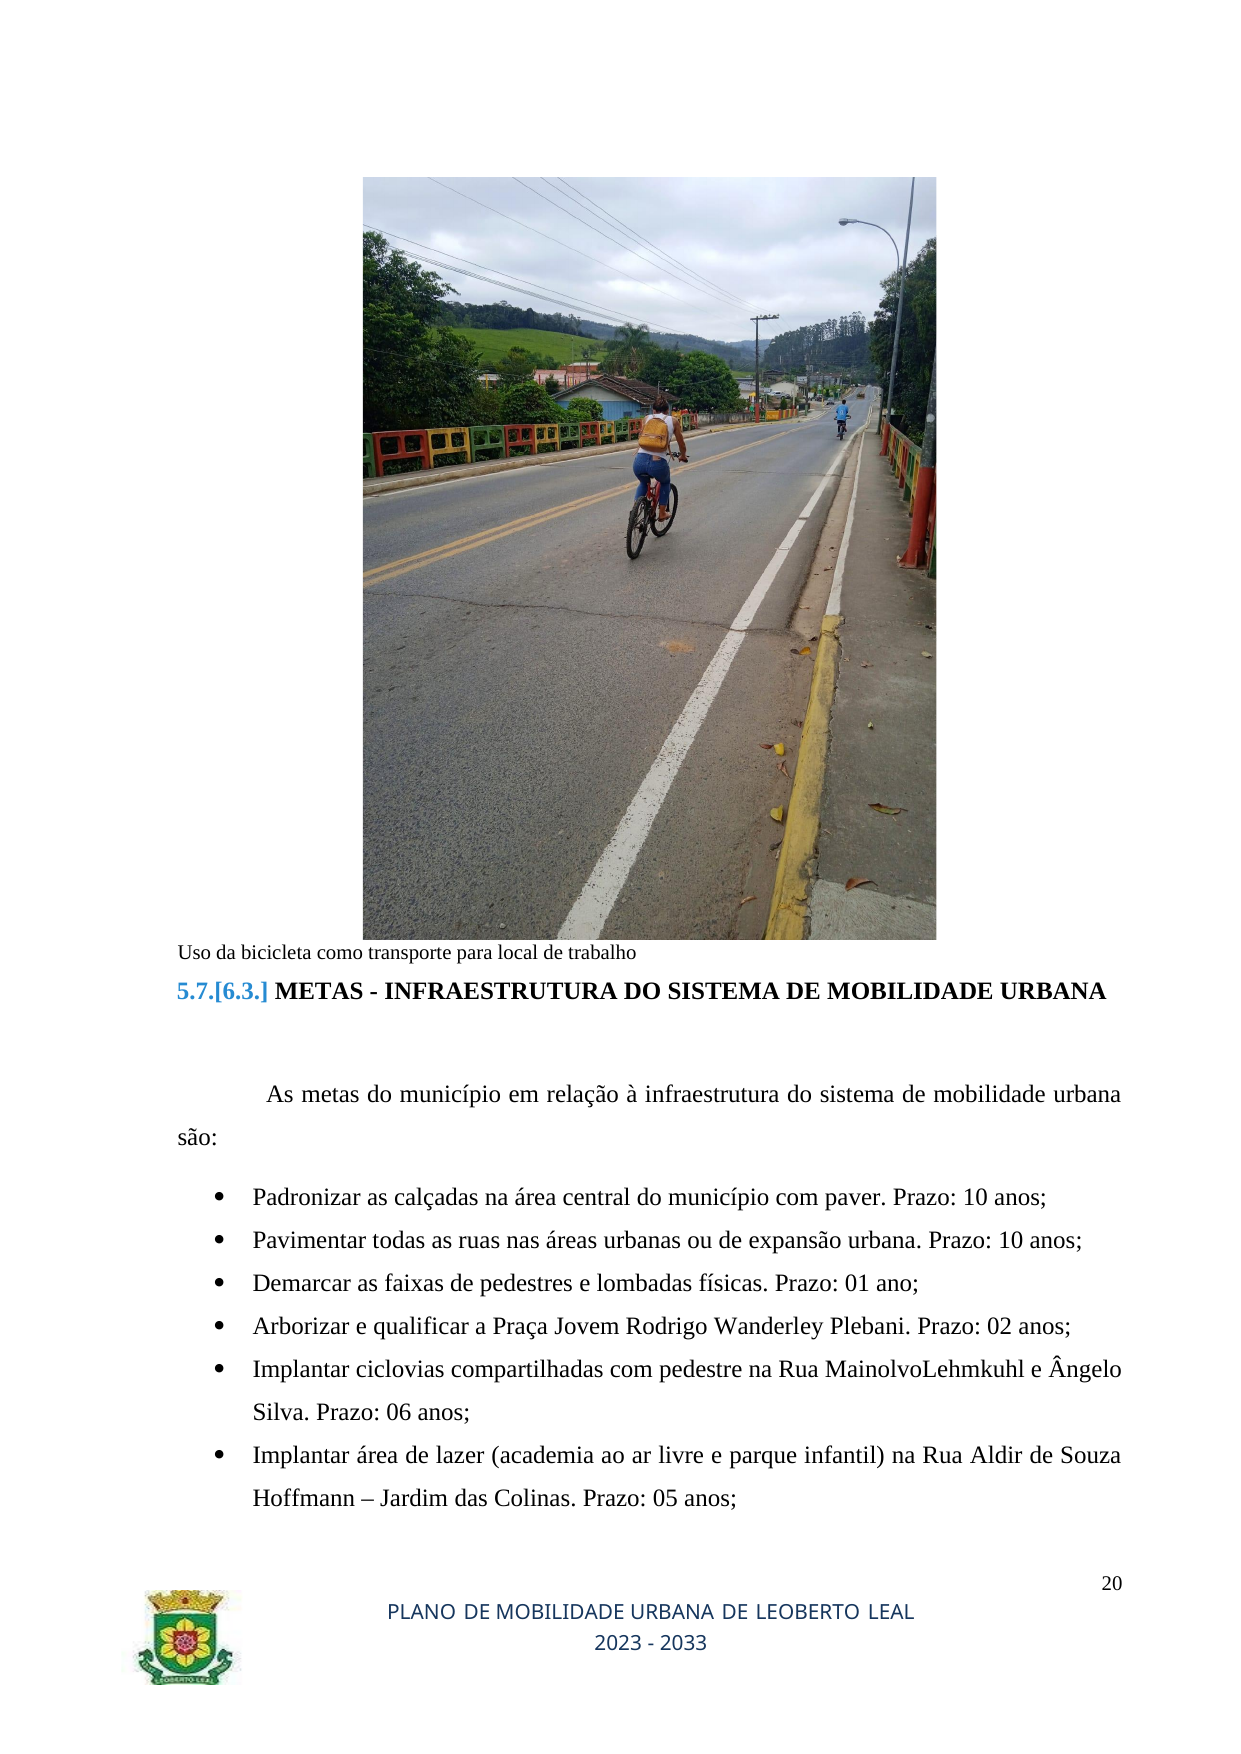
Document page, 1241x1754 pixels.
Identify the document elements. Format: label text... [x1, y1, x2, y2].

list Implantar ciclovias compartilhadas com pedestre na Rua MainolvoLehmkuhl e Ângelo Silva. Prazo: 06 anos; [215, 1354, 1122, 1426]
list METAS - INFRAESTRUTURA DO SISTEMA DE MOBILIDADE URBANA [177, 976, 1122, 1004]
list Demarcar as faixas de pedestres e lombadas físicas. Prazo: 01 ano; [215, 1268, 1122, 1297]
list Implantar área de lazer (academia ao ar livre e parque infantil) na Rua Aldir de Souza Hoffmann – Jardim das Colinas. Prazo: 05 anos; [215, 1440, 1122, 1512]
list Pavimentar todas as ruas nas áreas urbanas ou de expansão urbana. Prazo: 10 anos; [215, 1225, 1122, 1253]
picture [121, 1590, 243, 1685]
picture [362, 177, 937, 940]
list Arborizar e qualificar a Praça Jovem Rodrigo Wanderley Plebani. Prazo: 02 anos; [215, 1311, 1122, 1340]
list Padronizar as calçadas na área central do município com paver. Prazo: 10 anos; [215, 1182, 1122, 1210]
text Uso da bicicleta como transporte para local de trabalho [177, 940, 1122, 964]
text As metas do município em relação à infraestrutura do sistema de mobilidade urbana são: [177, 1079, 1122, 1151]
